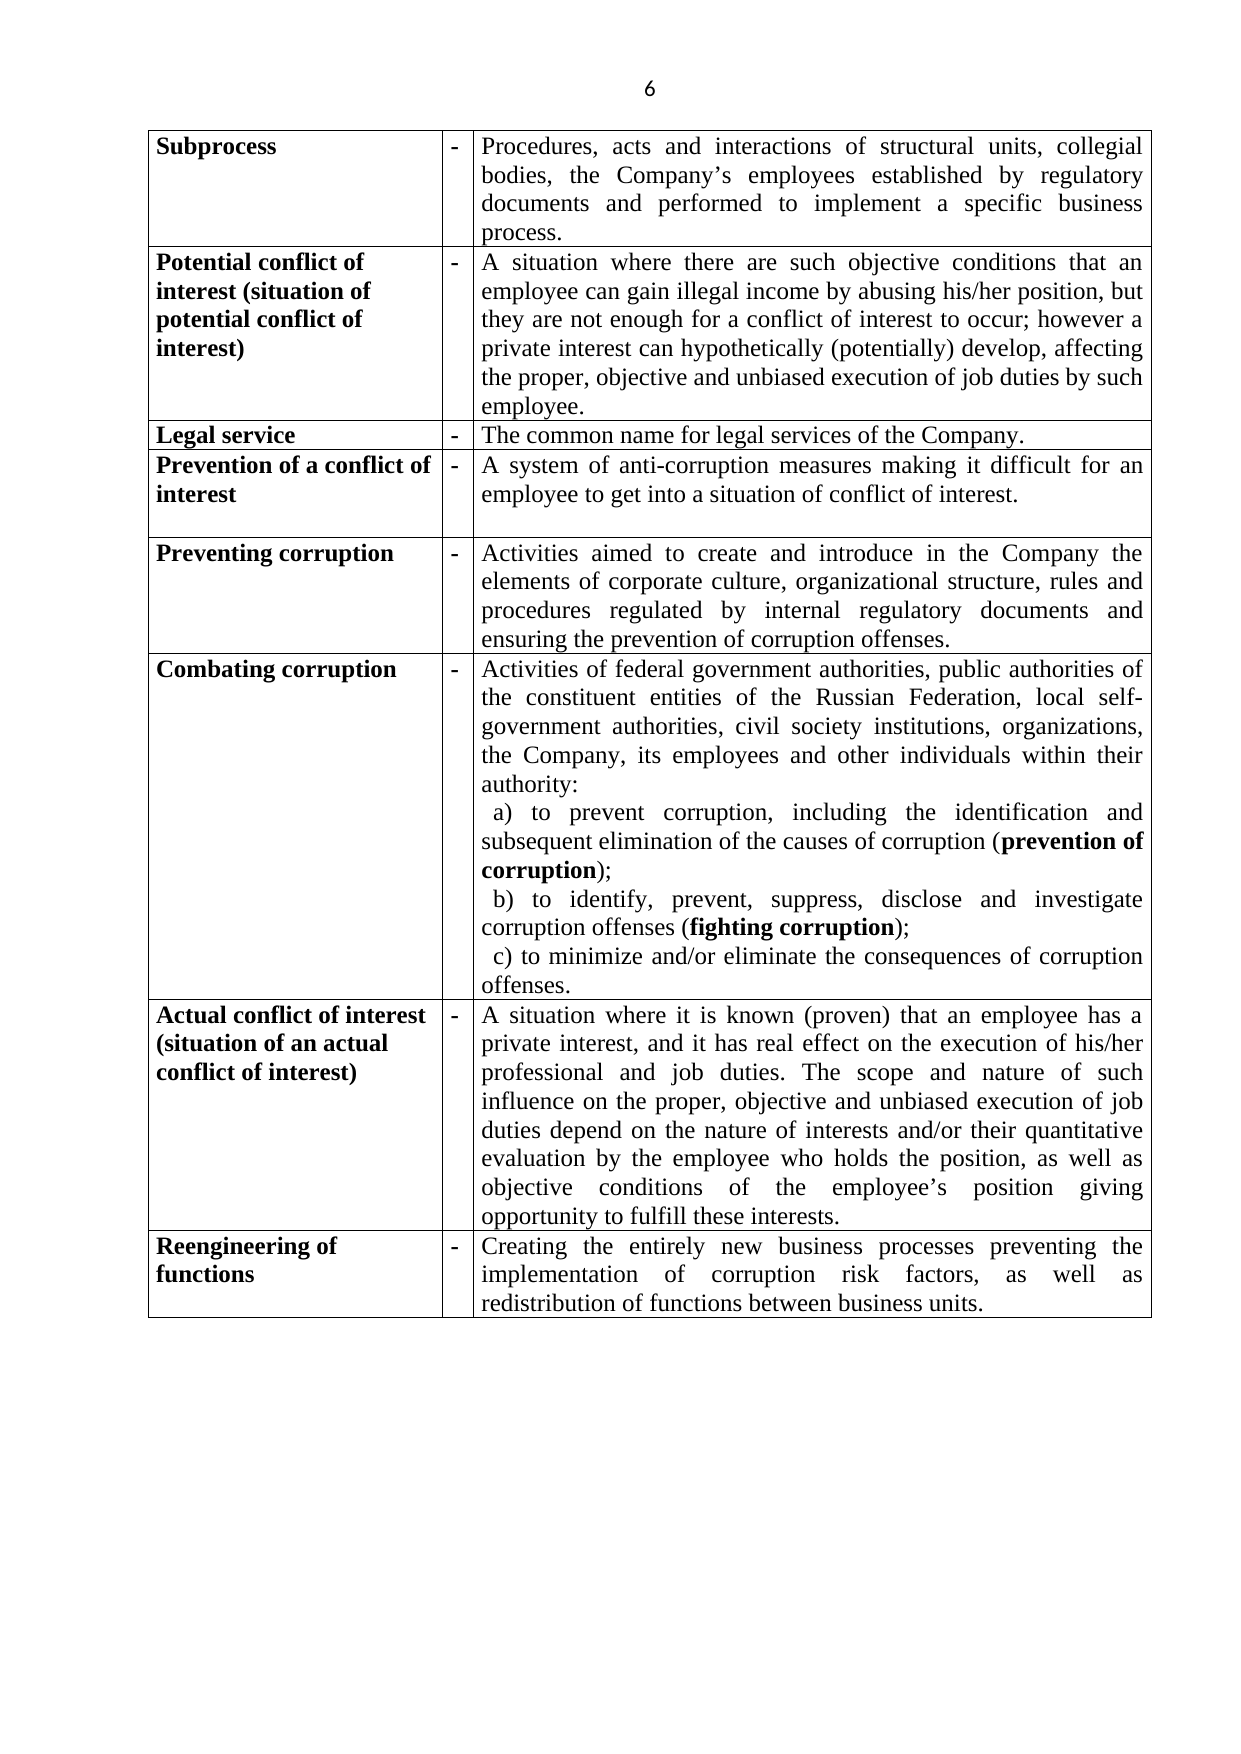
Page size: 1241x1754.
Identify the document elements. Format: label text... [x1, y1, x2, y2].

table_cell - [443, 538, 473, 653]
table_cell - [443, 421, 473, 449]
table_cell Procedures, acts and interactions of structural units, collegial bodies, the Company’s employees established by regulatory documents and performed to implement a specific business process. [474, 131, 1151, 246]
table_cell - [443, 1000, 473, 1230]
table_cell Activities of federal government authorities, public authorities of the constituent entities of the Russian Federation, local self-government authorities, civil society institutions, organizations, the Company, its employees and other individuals within their authority: a) to prevent corruption, including the identification and subsequent elimination of the causes of corruption (prevention of corruption); b) to identify, prevent, suppress, disclose and investigate corruption offenses (fighting corruption); c) to minimize and/or eliminate the consequences of corruption offenses. [474, 654, 1151, 999]
table_cell Creating the entirely new business processes preventing the implementation of corruption risk factors, as well as redistribution of functions between business units. [474, 1231, 1151, 1317]
table_cell Activities aimed to create and introduce in the Company the elements of corporate culture, organizational structure, rules and procedures regulated by internal regulatory documents and ensuring the prevention of corruption offenses. [474, 538, 1151, 653]
table_cell A system of anti-corruption measures making it difficult for an employee to get into a situation of conflict of interest. [474, 450, 1151, 537]
table_cell - [443, 654, 473, 999]
table_cell Reengineering of functions [149, 1231, 442, 1317]
table_cell The common name for legal services of the Company. [474, 421, 1151, 449]
table_cell Subprocess [149, 131, 442, 246]
table_cell A situation where there are such objective conditions that an employee can gain illegal income by abusing his/her position, but they are not enough for a conflict of interest to occur; however a private interest can hypothetically (potentially) develop, affecting the proper, objective and unbiased execution of job duties by such employee. [474, 247, 1151, 419]
table_cell Legal service [149, 421, 442, 449]
table_cell - [443, 450, 473, 537]
table_cell Preventing corruption [149, 538, 442, 653]
table_cell A situation where it is known (proven) that an employee has a private interest, and it has real effect on the execution of his/her professional and job duties. The scope and nature of such influence on the proper, objective and unbiased execution of job duties depend on the nature of interests and/or their quantitative evaluation by the employee who holds the position, as well as objective conditions of the employee’s position giving opportunity to fulfill these interests. [474, 1000, 1151, 1230]
table_cell Potential conflict of interest (situation of potential conflict of interest) [149, 247, 442, 419]
table_cell - [443, 131, 473, 246]
table_cell - [443, 247, 473, 419]
table_cell Actual conflict of interest (situation of an actual conflict of interest) [149, 1000, 442, 1230]
table_cell Prevention of a conflict of interest [149, 450, 442, 537]
table_cell - [443, 1231, 473, 1317]
table_cell Combating corruption [149, 654, 442, 999]
